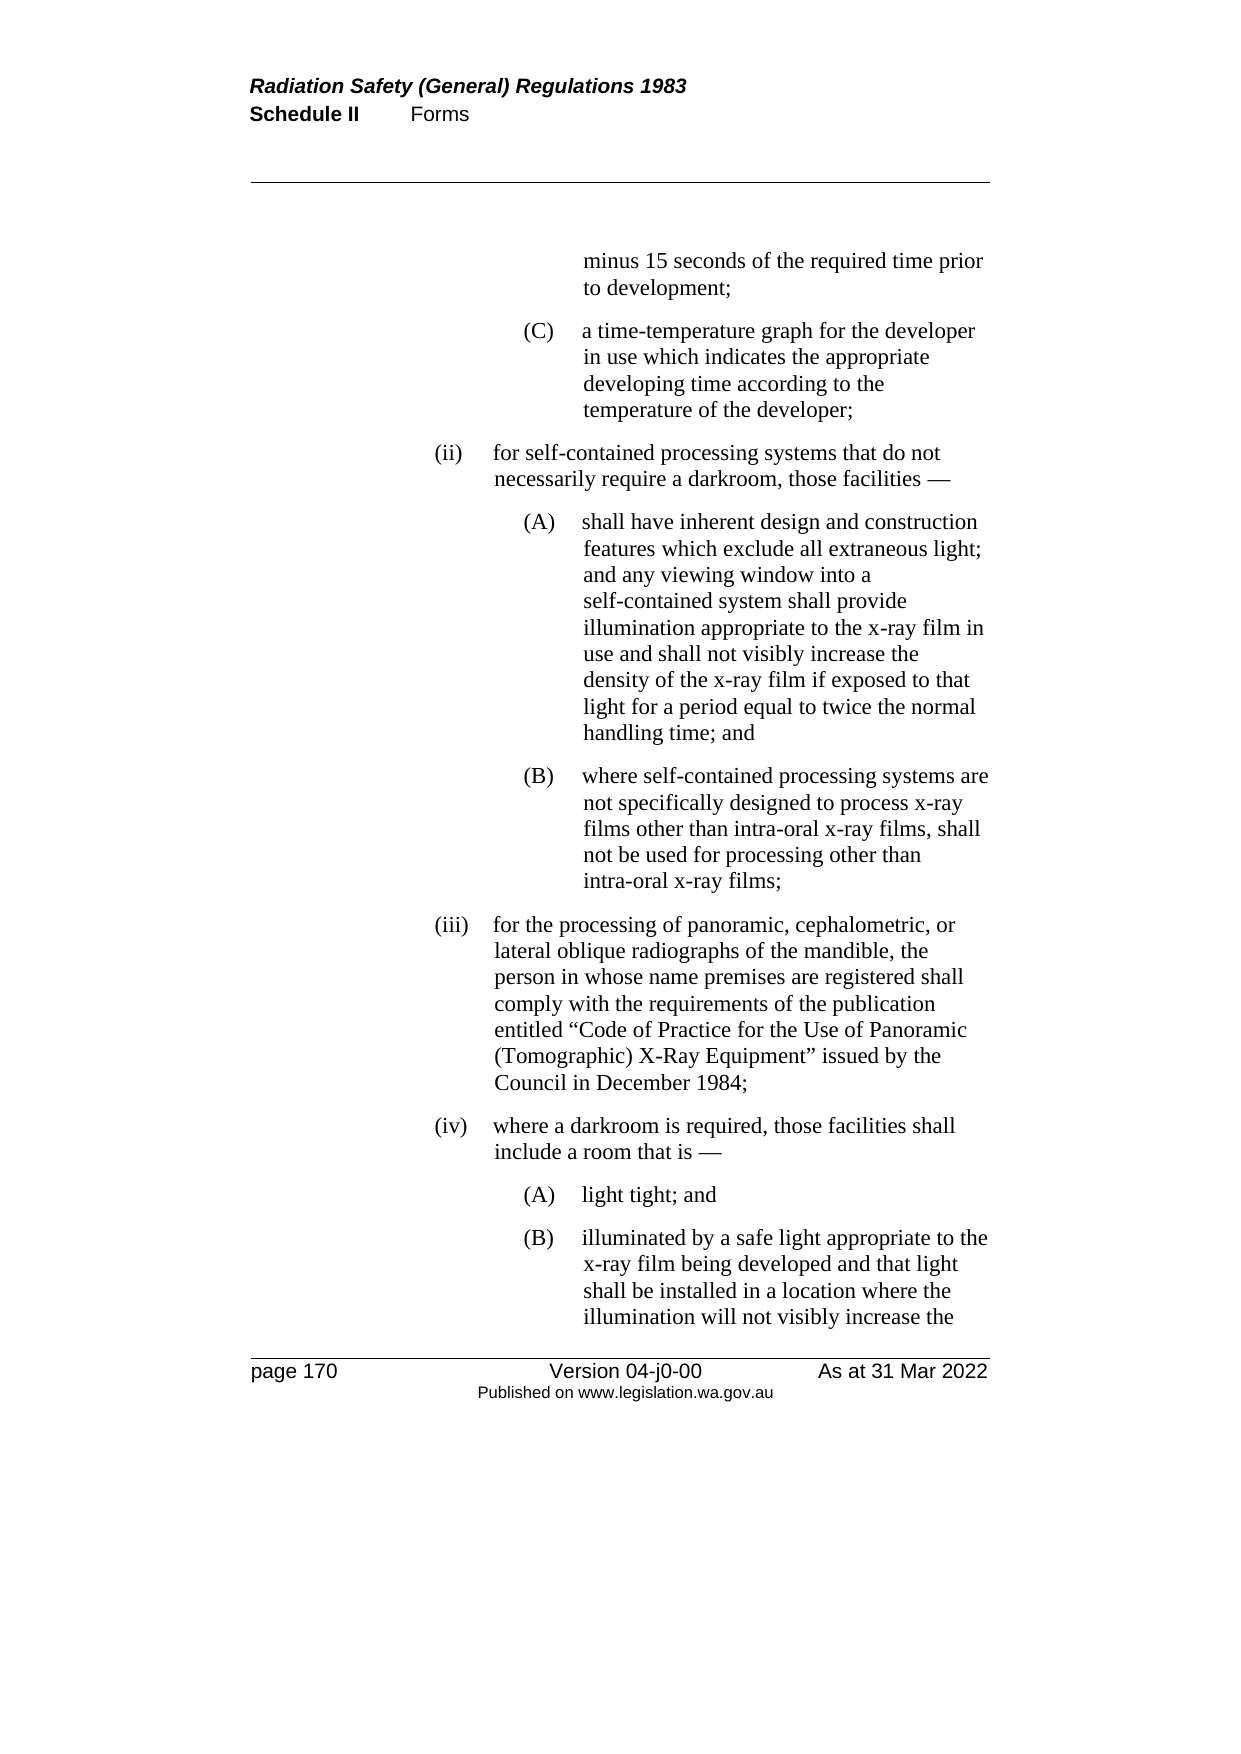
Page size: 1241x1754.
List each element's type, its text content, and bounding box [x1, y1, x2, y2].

text (A) shall have inherent design and construction features which exclude all extraneous light; and any viewing window into a self-contained system shall provide illumination appropriate to the x-ray film in use and shall not visibly increase the density of the x-ray film if exposed to that light for a period equal to twice the normal handling time; and [251, 508, 990, 746]
text (ii) for self-contained processing systems that do not necessarily require a darkroom, those facilities — [251, 439, 990, 492]
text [251, 247, 990, 300]
text (iv) where a darkroom is required, those facilities shall include a room that is — [251, 1112, 990, 1164]
text (A) light tight; and [251, 1181, 990, 1207]
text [251, 1224, 990, 1329]
text (C) a time-temperature graph for the developer in use which indicates the appropriate developing time according to the temperature of the developer; [251, 317, 990, 422]
text (iii) for the processing of panoramic, cephalometric, or lateral oblique radiographs of the mandible, the person in whose name premises are registered shall comply with the requirements of the publication entitled “Code of Practice for the Use of Panoramic (Tomographic) X-Ray Equipment” issued by the Council in December 1984; [251, 911, 990, 1095]
text (B) where self-contained processing systems are not specifically designed to process x-ray films other than intra-oral x-ray films, shall not be used for processing other than intra-oral x-ray films; [251, 762, 990, 894]
